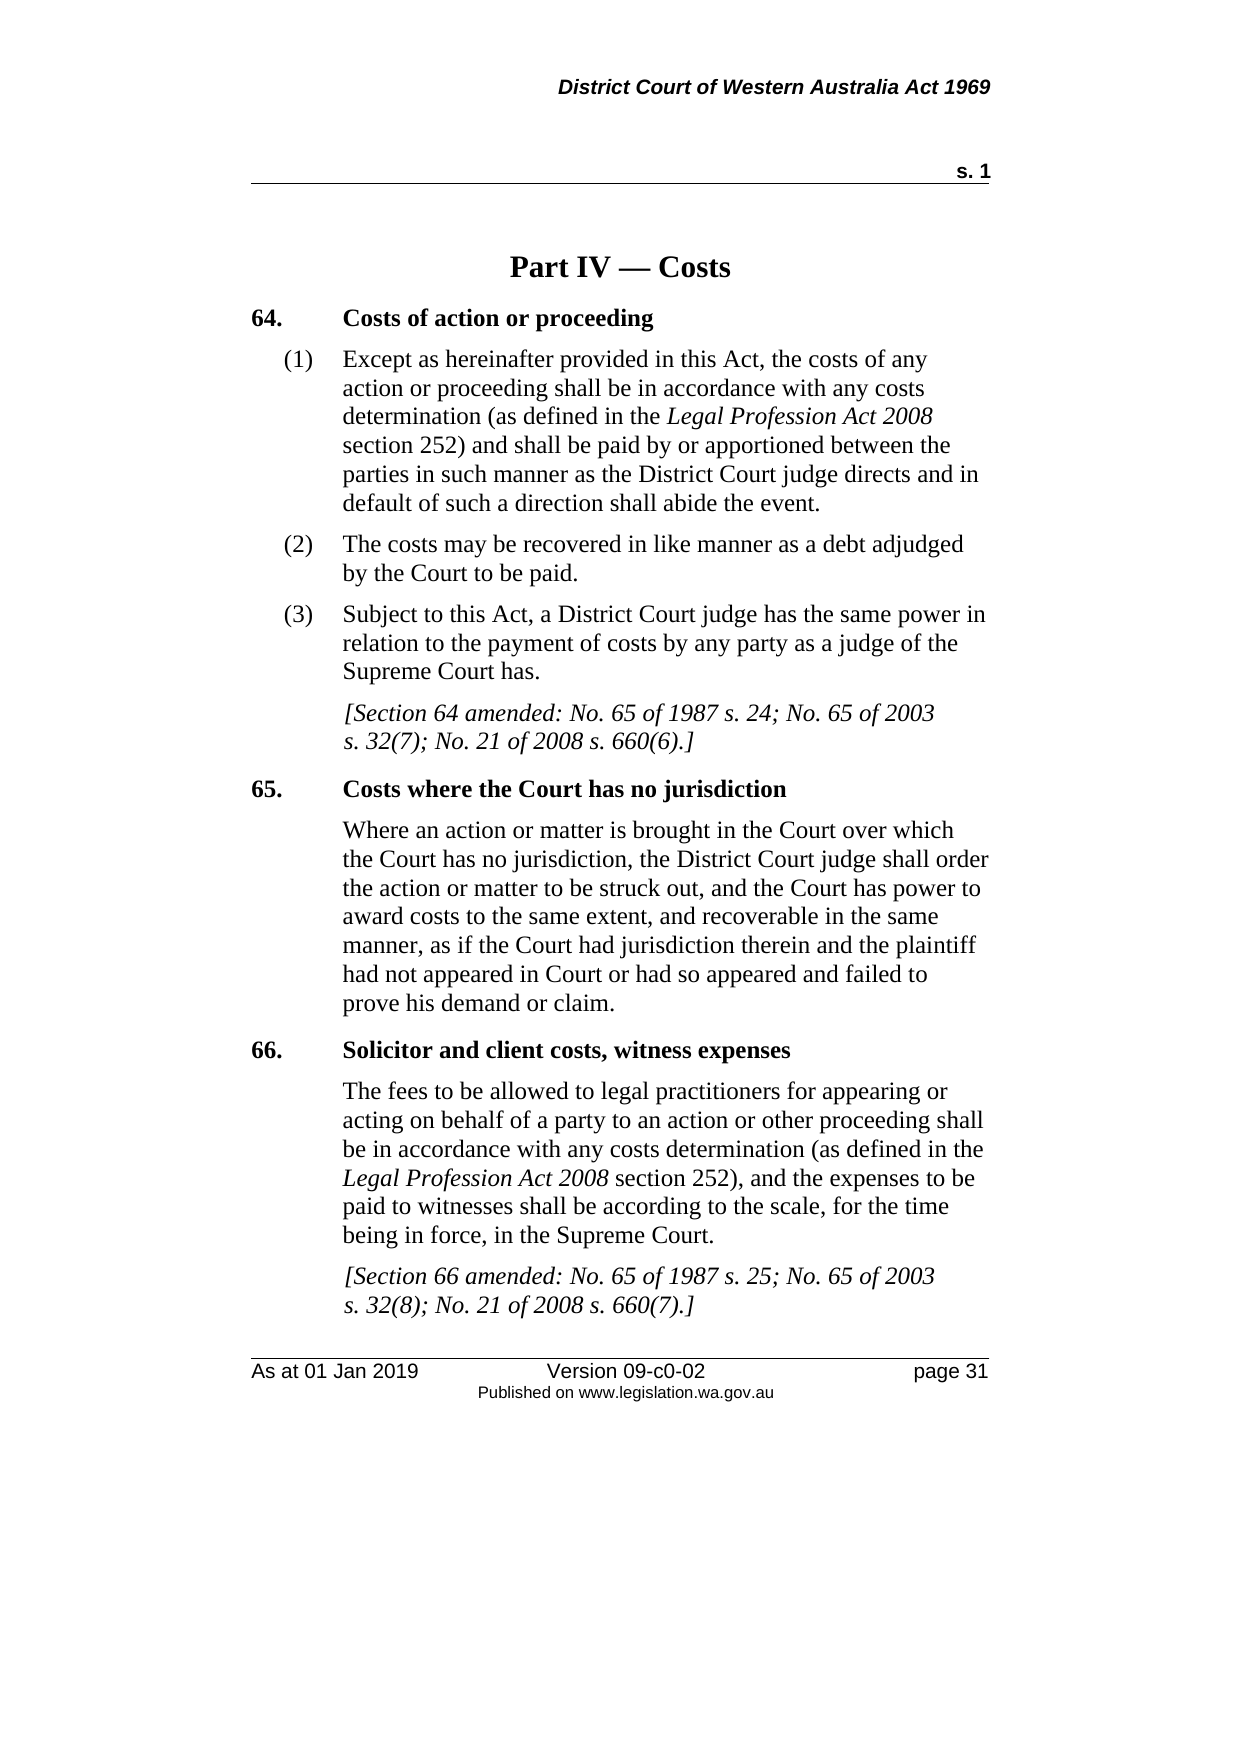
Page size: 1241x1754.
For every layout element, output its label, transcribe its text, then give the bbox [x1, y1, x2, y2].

text Where an action or matter is brought in the Court over which the Court has no jurisdiction, the District Court judge shall order the action or matter to be struck out, and the Court has power to award costs to the same extent, and recoverable in the same manner, as if the Court had jurisdiction therein and the plaintiff had not appeared in Court or had so appeared and failed to prove his demand or claim. [251, 815, 989, 1016]
text (1) Except as hereinafter provided in this Act, the costs of any action or proceeding shall be in accordance with any costs determination (as defined in the Legal Profession Act 2008 section 252) and shall be paid by or apportioned between the parties in such manner as the District Court judge directs and in default of such a direction shall abide the event. [251, 344, 989, 516]
subtitle Part IV — Costs [251, 248, 989, 284]
subtitle 64. Costs of action or proceeding [251, 303, 989, 331]
text (3) Subject to this Act, a District Court judge has the same power in relation to the payment of costs by any party as a judge of the Supreme Court has. [251, 599, 989, 685]
text The fees to be allowed to legal practitioners for appearing or acting on behalf of a party to an action or other proceeding shall be in accordance with any costs determination (as defined in the Legal Profession Act 2008 section 252), and the expenses to be paid to witnesses shall be according to the scale, for the time being in force, in the Supreme Court. [251, 1076, 989, 1249]
text (2) The costs may be recovered in like manner as a debt adjudged by the Court to be paid. [251, 529, 989, 586]
text [Section 64 amended: No. 65 of 1987 s. 24; No. 65 of 2003 s. 32(7); No. 21 of 2008 s. 660(6).] [251, 698, 989, 755]
text [Section 66 amended: No. 65 of 1987 s. 25; No. 65 of 2003 s. 32(8); No. 21 of 2008 s. 660(7).] [251, 1261, 989, 1319]
subtitle 65. Costs where the Court has no jurisdiction [251, 774, 989, 803]
subtitle 66. Solicitor and client costs, witness expenses [251, 1035, 989, 1064]
